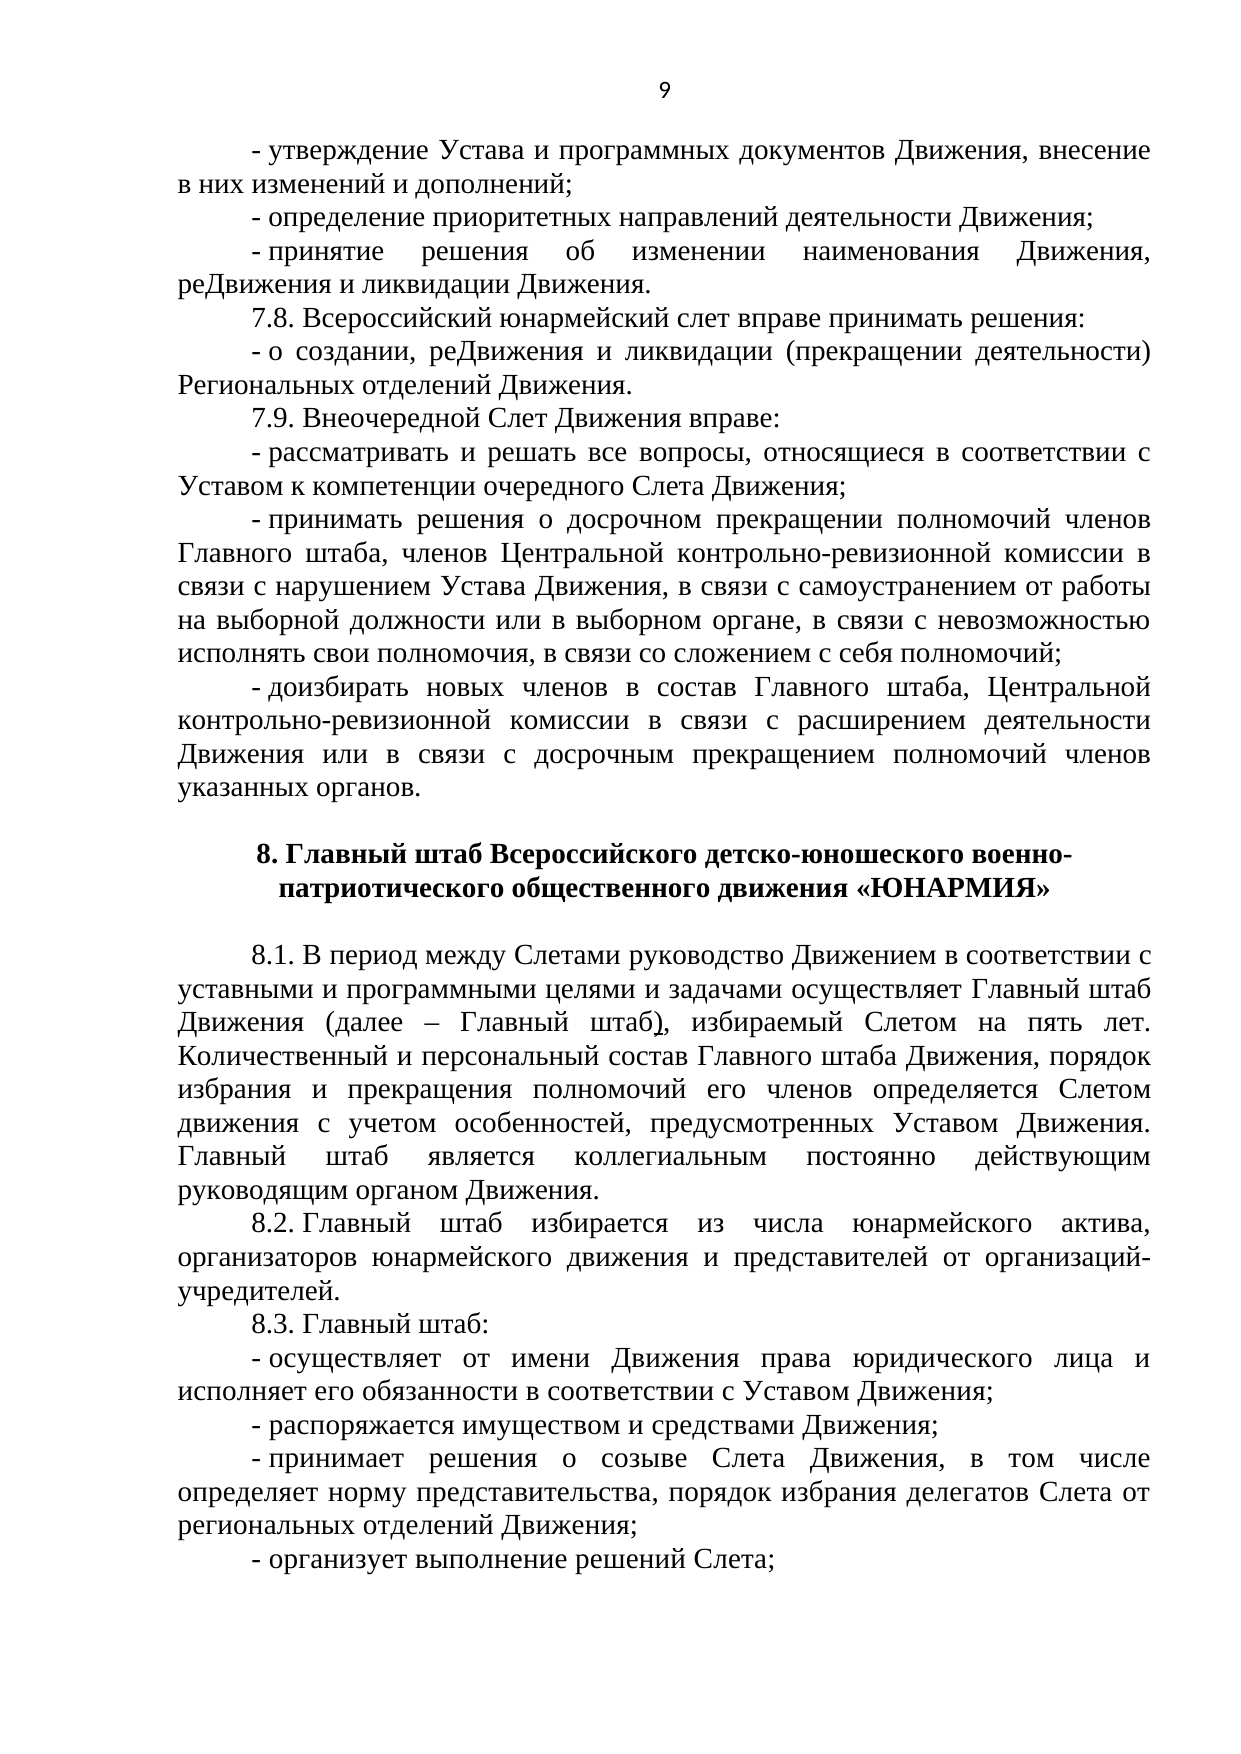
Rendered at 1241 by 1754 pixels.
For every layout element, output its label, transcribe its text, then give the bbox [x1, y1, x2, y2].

text - доизбирать новых членов в состав Главного штаба, Центральной контрольно-ревизионной комиссии в связи с расширением деятельности Движения или в связи с досрочным прекращением полномочий членов указанных органов. [177, 669, 1152, 803]
text - утверждение Устава и программных документов Движения, внесение в них изменений и дополнений; [177, 132, 1152, 199]
text 8.1. В период между Слетами руководство Движением в соответствии с уставными и программными целями и задачами осуществляет Главный штаб Движения (далее – Главный штаб), избираемый Слетом на пять лет. Количественный и персональный состав Главного штаба Движения, порядок избрания и прекращения полномочий его членов определяется Слетом движения с учетом особенностей, предусмотренных Уставом Движения. Главный штаб является коллегиальным постоянно действующим руководящим органом Движения. [177, 937, 1152, 1206]
text - принимает решения о созыве Слета Движения, в том числе определяет норму представительства, порядок избрания делегатов Слета от региональных отделений Движения; [177, 1440, 1152, 1541]
text - распоряжается имуществом и средствами Движения; [177, 1407, 1152, 1440]
text 7.9. Внеочередной Слет Движения вправе: [177, 401, 1152, 434]
text - о создании, реДвижения и ликвидации (прекращении деятельности) Региональных отделений Движения. [177, 333, 1152, 401]
text - определение приоритетных направлений деятельности Движения; [177, 199, 1152, 233]
text - принятие решения об изменении наименования Движения, реДвижения и ликвидации Движения. [177, 233, 1152, 300]
text - принимать решения о досрочном прекращении полномочий членов Главного штаба, членов Центральной контрольно-ревизионной комиссии в связи с нарушением Устава Движения, в связи с самоустранением от работы на выборной должности или в выборном органе, в связи с невозможностью исполнять свои полномочия, в связи со сложением с себя полномочий; [177, 501, 1152, 669]
text 7.8. Всероссийский юнармейский слет вправе принимать решения: [177, 300, 1152, 333]
text 8. Главный штаб Всероссийского детско-юношеского военно-патриотического общественного движения «ЮНАРМИЯ» [177, 837, 1152, 904]
text 8.2. Главный штаб избирается из числа юнармейского актива, организаторов юнармейского движения и представителей от организаций-учредителей. [177, 1206, 1152, 1306]
text - рассматривать и решать все вопросы, относящиеся в соответствии с Уставом к компетенции очередного Слета Движения; [177, 434, 1152, 501]
text - организует выполнение решений Слета; [177, 1541, 1152, 1574]
text - осуществляет от имени Движения права юридического лица и исполняет его обязанности в соответствии с Уставом Движения; [177, 1340, 1152, 1407]
text 8.3. Главный штаб: [177, 1306, 1152, 1340]
